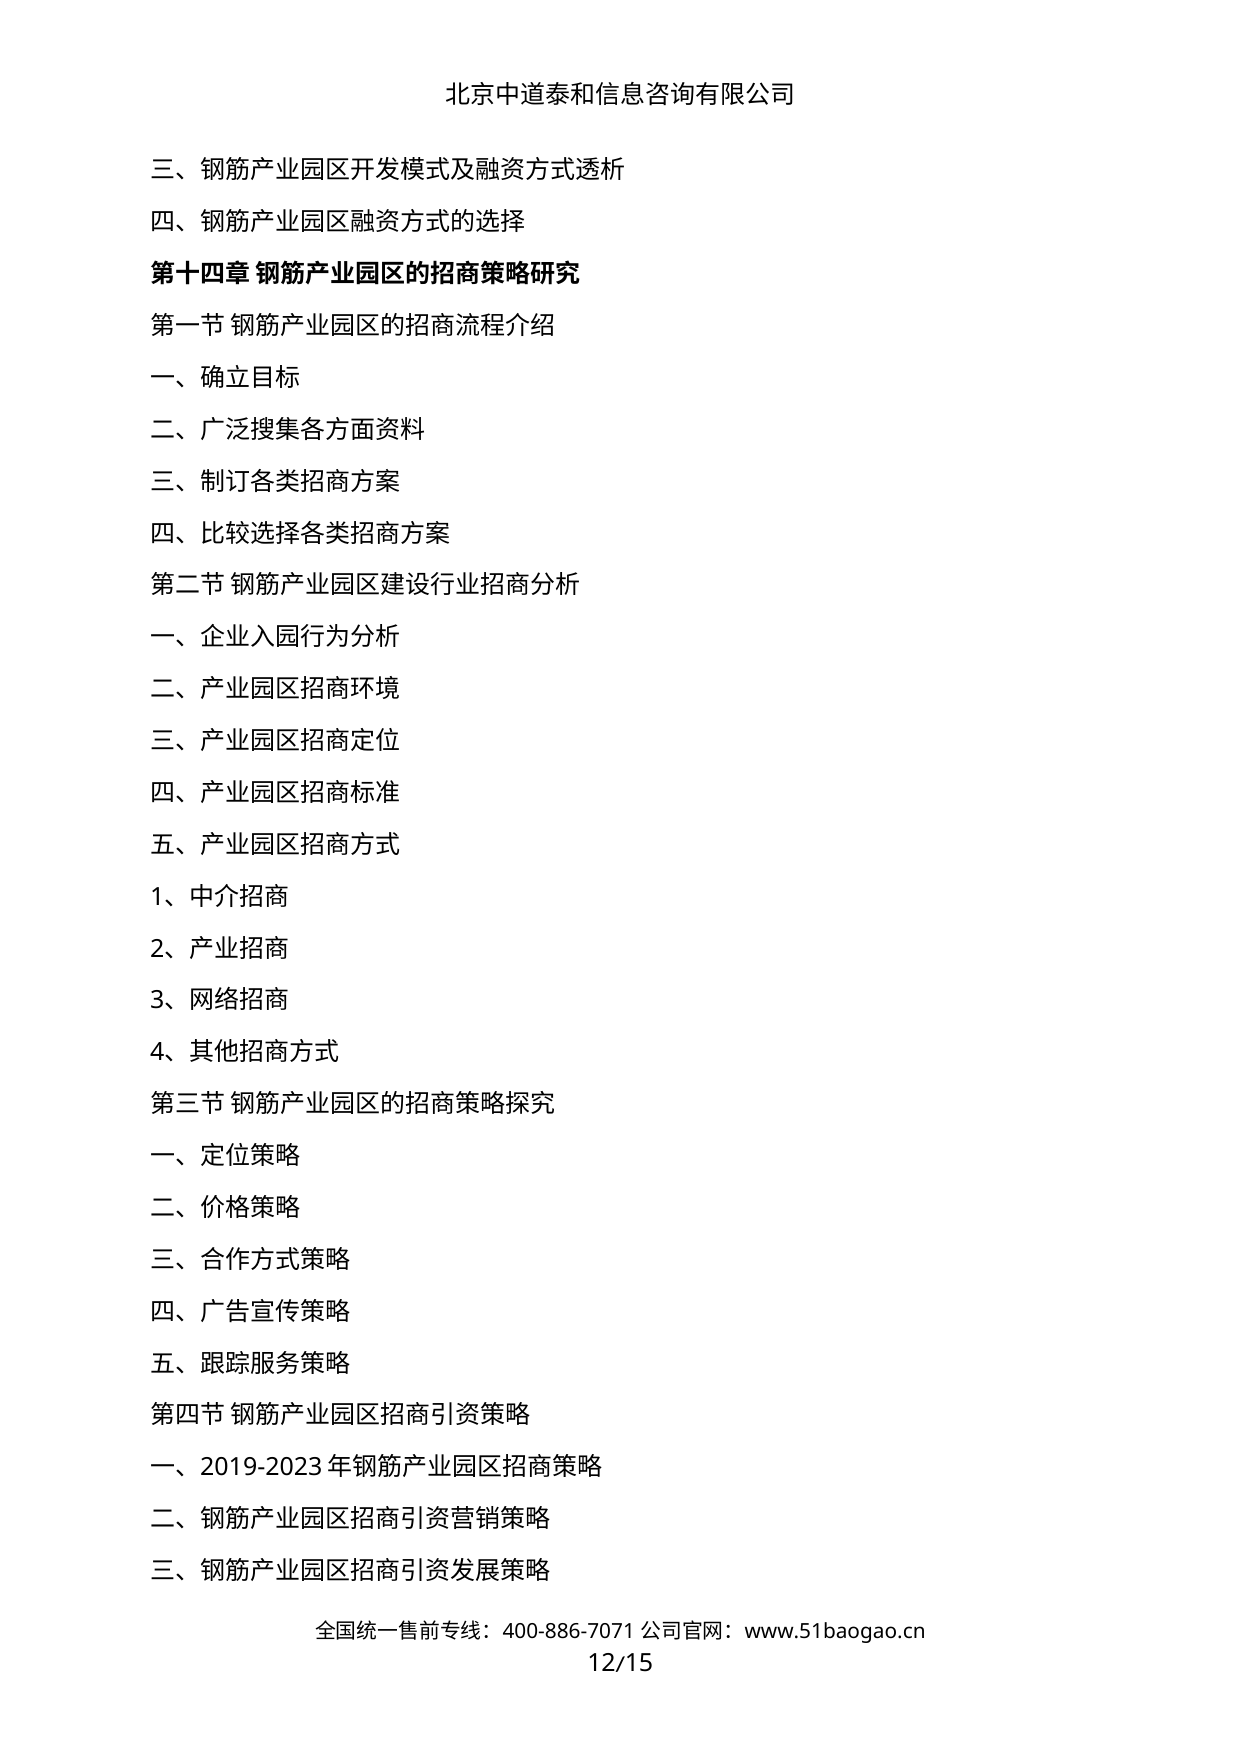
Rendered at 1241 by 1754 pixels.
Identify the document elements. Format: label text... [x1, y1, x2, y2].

text 五、产业园区招商方式 [150, 824, 1090, 861]
text 三、合作方式策略 [150, 1239, 1090, 1276]
text 四、比较选择各类招商方案 [150, 513, 1090, 549]
text 2、产业招商 [150, 928, 1090, 964]
text 3、网络招商 [150, 980, 1090, 1016]
text 三、产业园区招商定位 [150, 721, 1090, 757]
text 第一节 钢筋产业园区的招商流程介绍 [150, 306, 1090, 342]
text 第四节 钢筋产业园区招商引资策略 [150, 1395, 1090, 1431]
text 三、钢筋产业园区招商引资发展策略 [150, 1551, 1090, 1587]
text 1、中介招商 [150, 876, 1090, 912]
text 二、广泛搜集各方面资料 [150, 409, 1090, 446]
text 四、钢筋产业园区融资方式的选择 [150, 202, 1090, 238]
text 三、钢筋产业园区开发模式及融资方式透析 [150, 150, 1090, 186]
text 四、产业园区招商标准 [150, 772, 1090, 809]
text 一、2019-2023年钢筋产业园区招商策略 [150, 1447, 1090, 1483]
text 4、其他招商方式 [150, 1032, 1090, 1068]
text 二、钢筋产业园区招商引资营销策略 [150, 1499, 1090, 1535]
text 四、广告宣传策略 [150, 1291, 1090, 1327]
text 五、跟踪服务策略 [150, 1343, 1090, 1379]
text 第三节 钢筋产业园区的招商策略探究 [150, 1084, 1090, 1120]
text 一、定位策略 [150, 1136, 1090, 1172]
text 一、确立目标 [150, 357, 1090, 394]
text 二、价格策略 [150, 1187, 1090, 1224]
text 三、制订各类招商方案 [150, 461, 1090, 497]
text 二、产业园区招商环境 [150, 669, 1090, 705]
text 第二节 钢筋产业园区建设行业招商分析 [150, 565, 1090, 601]
text 一、企业入园行为分析 [150, 617, 1090, 653]
text 第十四章 钢筋产业园区的招商策略研究 [150, 254, 1090, 290]
